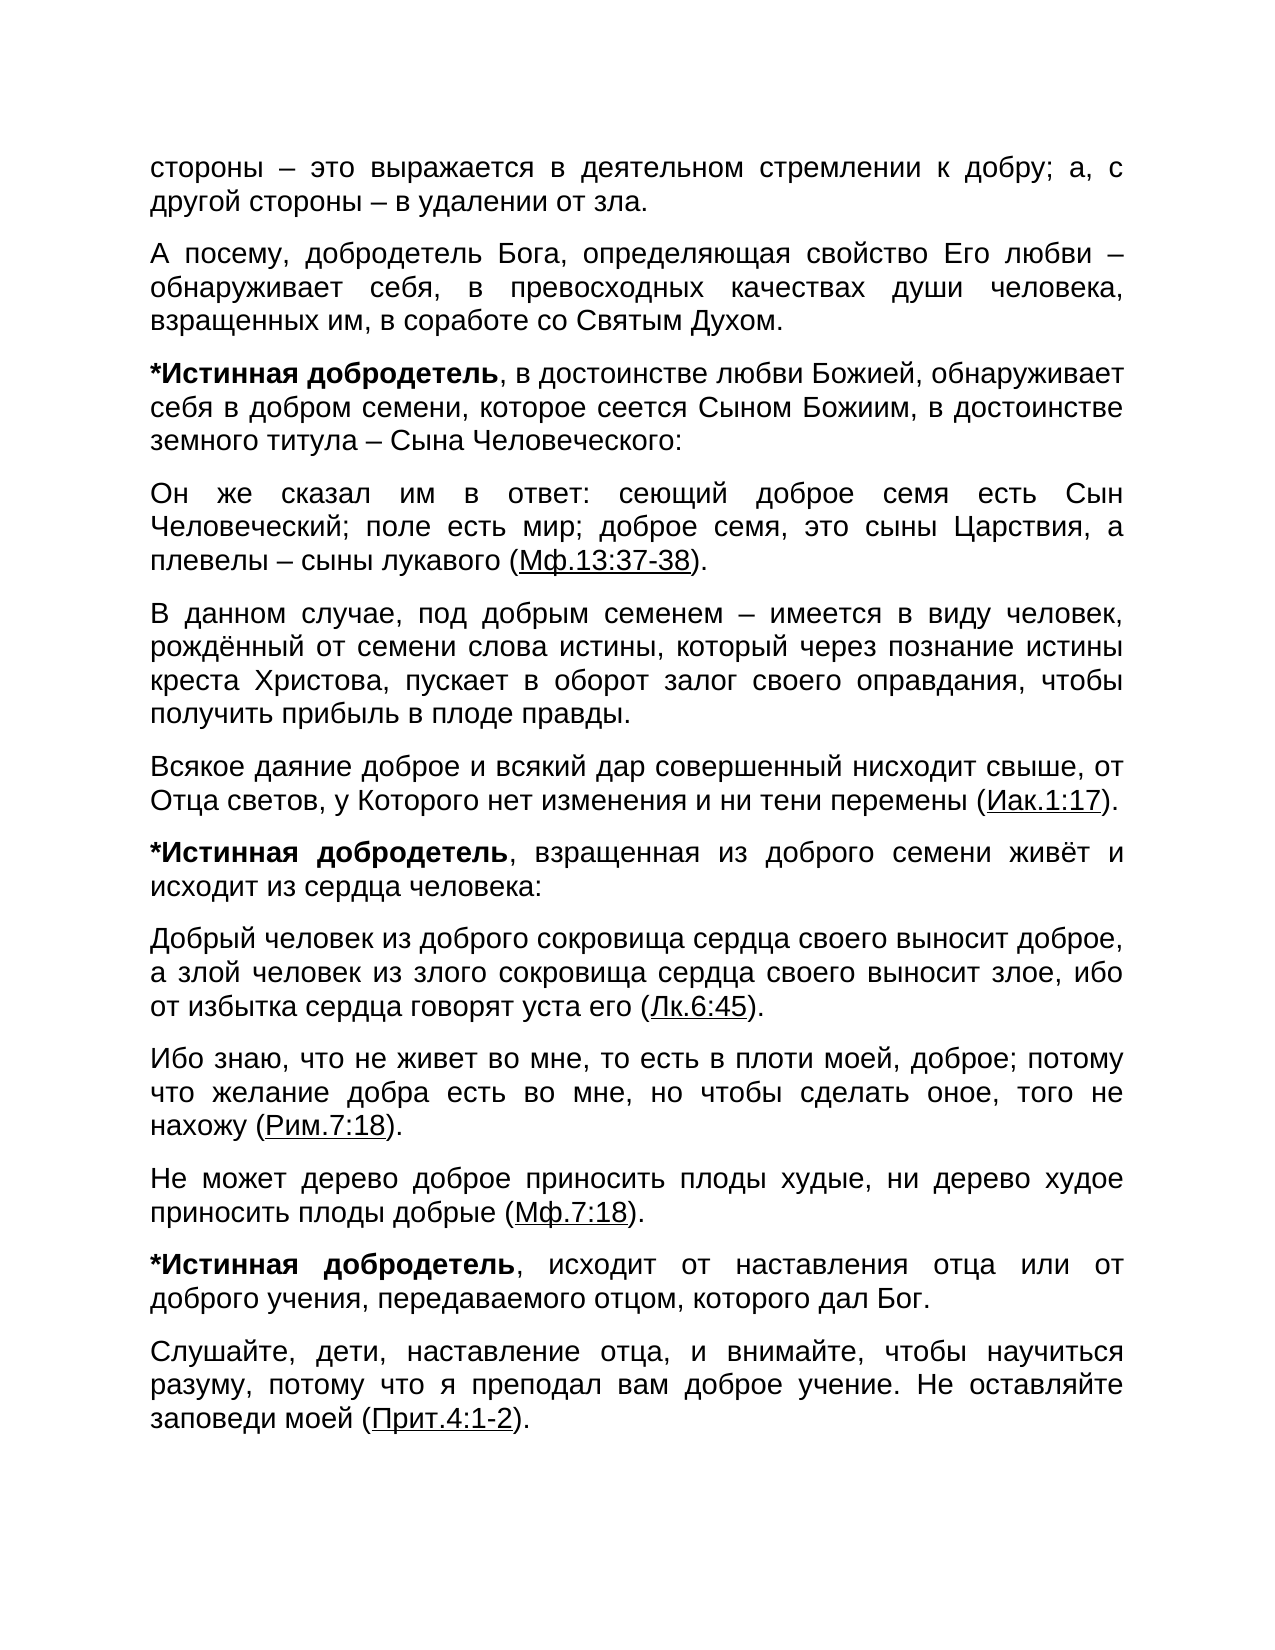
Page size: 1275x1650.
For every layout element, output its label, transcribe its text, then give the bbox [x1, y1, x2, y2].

text Не может дерево доброе приносить плоды худые, ни дерево худое приносить плоды добрые (Мф.7:18). [150, 1161, 1125, 1228]
text Всякое даяние доброе и всякий дар совершенный нисходит свыше, от Отца светов, у Которого нет изменения и ни тени перемены (Иак.1:17). [150, 749, 1125, 816]
text Добрый человек из доброго сокровища сердца своего выносит доброе, а злой человек из злого сокровища сердца своего выносит злое, ибо от избытка сердца говорят уста его (Лк.6:45). [150, 921, 1125, 1022]
text *Истинная добродетель, взращенная из доброго семени живёт и исходит из сердца человека: [150, 835, 1125, 902]
text Ибо знаю, что не живет во мне, то есть в плоти моей, доброе; потому что желание добра есть во мне, но чтобы сделать оное, того не нахожу (Рим.7:18). [150, 1041, 1125, 1142]
text Слушайте, дети, наставление отца, и внимайте, чтобы научиться разуму, потому что я преподал вам доброе учение. Не оставляйте заповеди моей (Прит.4:1-2). [150, 1333, 1125, 1434]
text А посему, добродетель Бога, определяющая свойство Его любви – обнаруживает себя, в превосходных качествах души человека, взращенных им, в соработе со Святым Духом. [150, 236, 1125, 337]
text В данном случае, под добрым семенем – имеется в виду человек, рождённый от семени слова истины, который через познание истины креста Христова, пускает в оборот залог своего оправдания, чтобы получить прибыль в плоде правды. [150, 596, 1125, 730]
text *Истинная добродетель, в достоинстве любви Божией, обнаруживает себя в добром семени, которое сеется Сыном Божиим, в достоинстве земного титула – Сына Человеческого: [150, 356, 1125, 457]
text *Истинная добродетель, исходит от наставления отца или от доброго учения, передаваемого отцом, которого дал Бог. [150, 1247, 1125, 1314]
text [150, 150, 1125, 217]
text Он же сказал им в ответ: сеющий доброе семя есть Сын Человеческий; поле есть мир; доброе семя, это сыны Царствия, а плевелы – сыны лукавого (Мф.13:37-38). [150, 476, 1125, 576]
